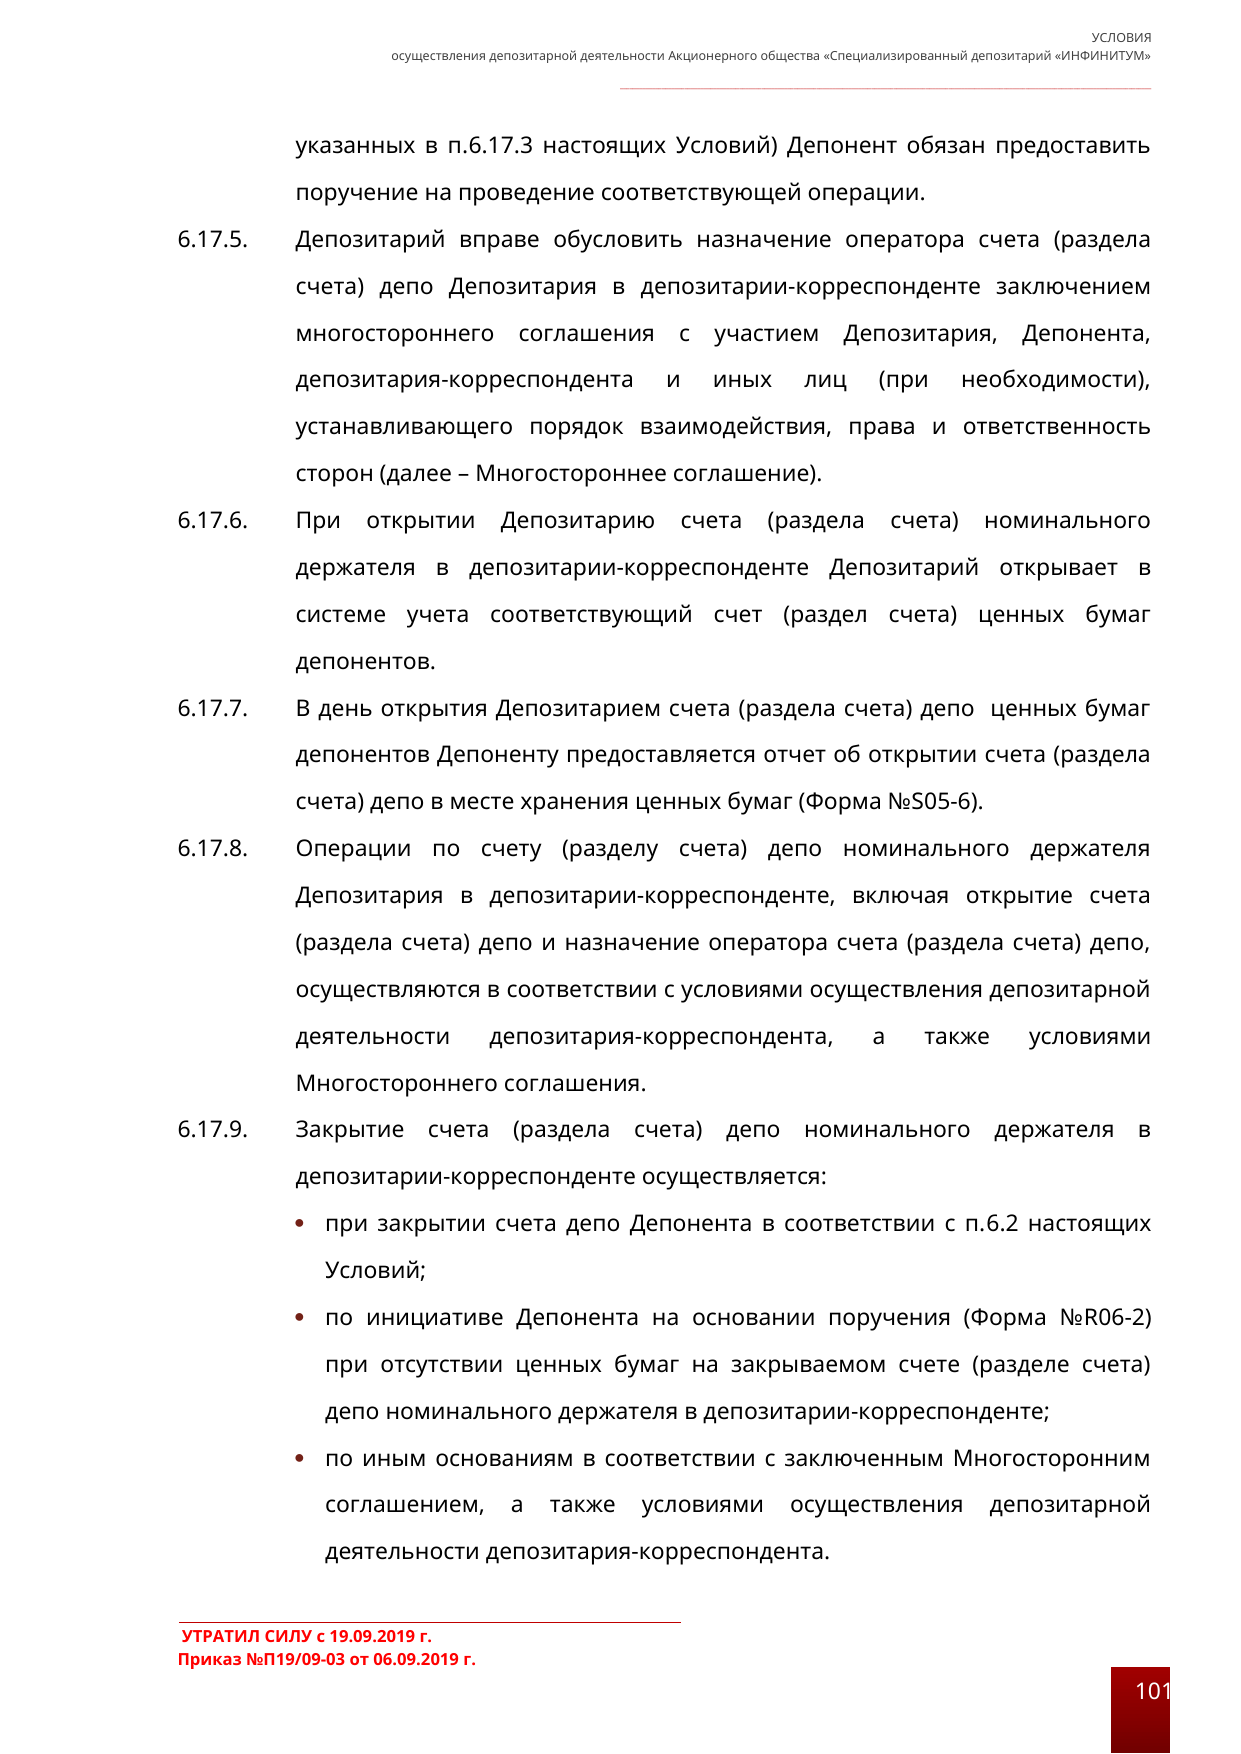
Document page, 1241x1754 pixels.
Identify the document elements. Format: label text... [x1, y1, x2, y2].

text по иным основаниям в соответствии с заключенным Многосторонним соглашением, а также условиями осуществления депозитарной деятельности депозитария-корреспондента. [295, 1442, 1152, 1567]
text при закрытии счета депо Депонента в соответствии с п.6.2 настоящих Условий; [295, 1207, 1152, 1285]
text Закрытие счета (раздела счета) депо номинального держателя в депозитарии-корреспонденте осуществляется: [177, 1113, 1152, 1192]
text При открытии Депозитарию счета (раздела счета) номинального держателя в депозитарии-корреспонденте Депозитарий открывает в системе учета соответствующий счет (раздел счета) ценных бумаг депонентов. [177, 504, 1152, 676]
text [177, 129, 1152, 207]
text В день открытия Депозитарием счета (раздела счета) депо ценных бумаг депонентов Депоненту предоставляется отчет об открытии счета (раздела счета) депо в месте хранения ценных бумаг (Форма №S05-6). [177, 692, 1152, 817]
text по инициативе Депонента на основании поручения (Форма №R06-2) при отсутствии ценных бумаг на закрываемом счете (разделе счета) депо номинального держателя в депозитарии-корреспонденте; [295, 1301, 1152, 1426]
text Депозитарий вправе обусловить назначение оператора счета (раздела счета) депо Депозитария в депозитарии-корреспонденте заключением многостороннего соглашения с участием Депозитария, Депонента, депозитария-корреспондента и иных лиц (при необходимости), устанавливающего порядок взаимодействия, права и ответственность сторон (далее – Многостороннее соглашение). [177, 223, 1152, 488]
text Операции по счету (разделу счета) депо номинального держателя Депозитария в депозитарии-корреспонденте, включая открытие счета (раздела счета) депо и назначение оператора счета (раздела счета) депо, осуществляются в соответствии с условиями осуществления депозитарной деятельности депозитария-корреспондента, а также условиями Многостороннего соглашения. [177, 832, 1152, 1098]
